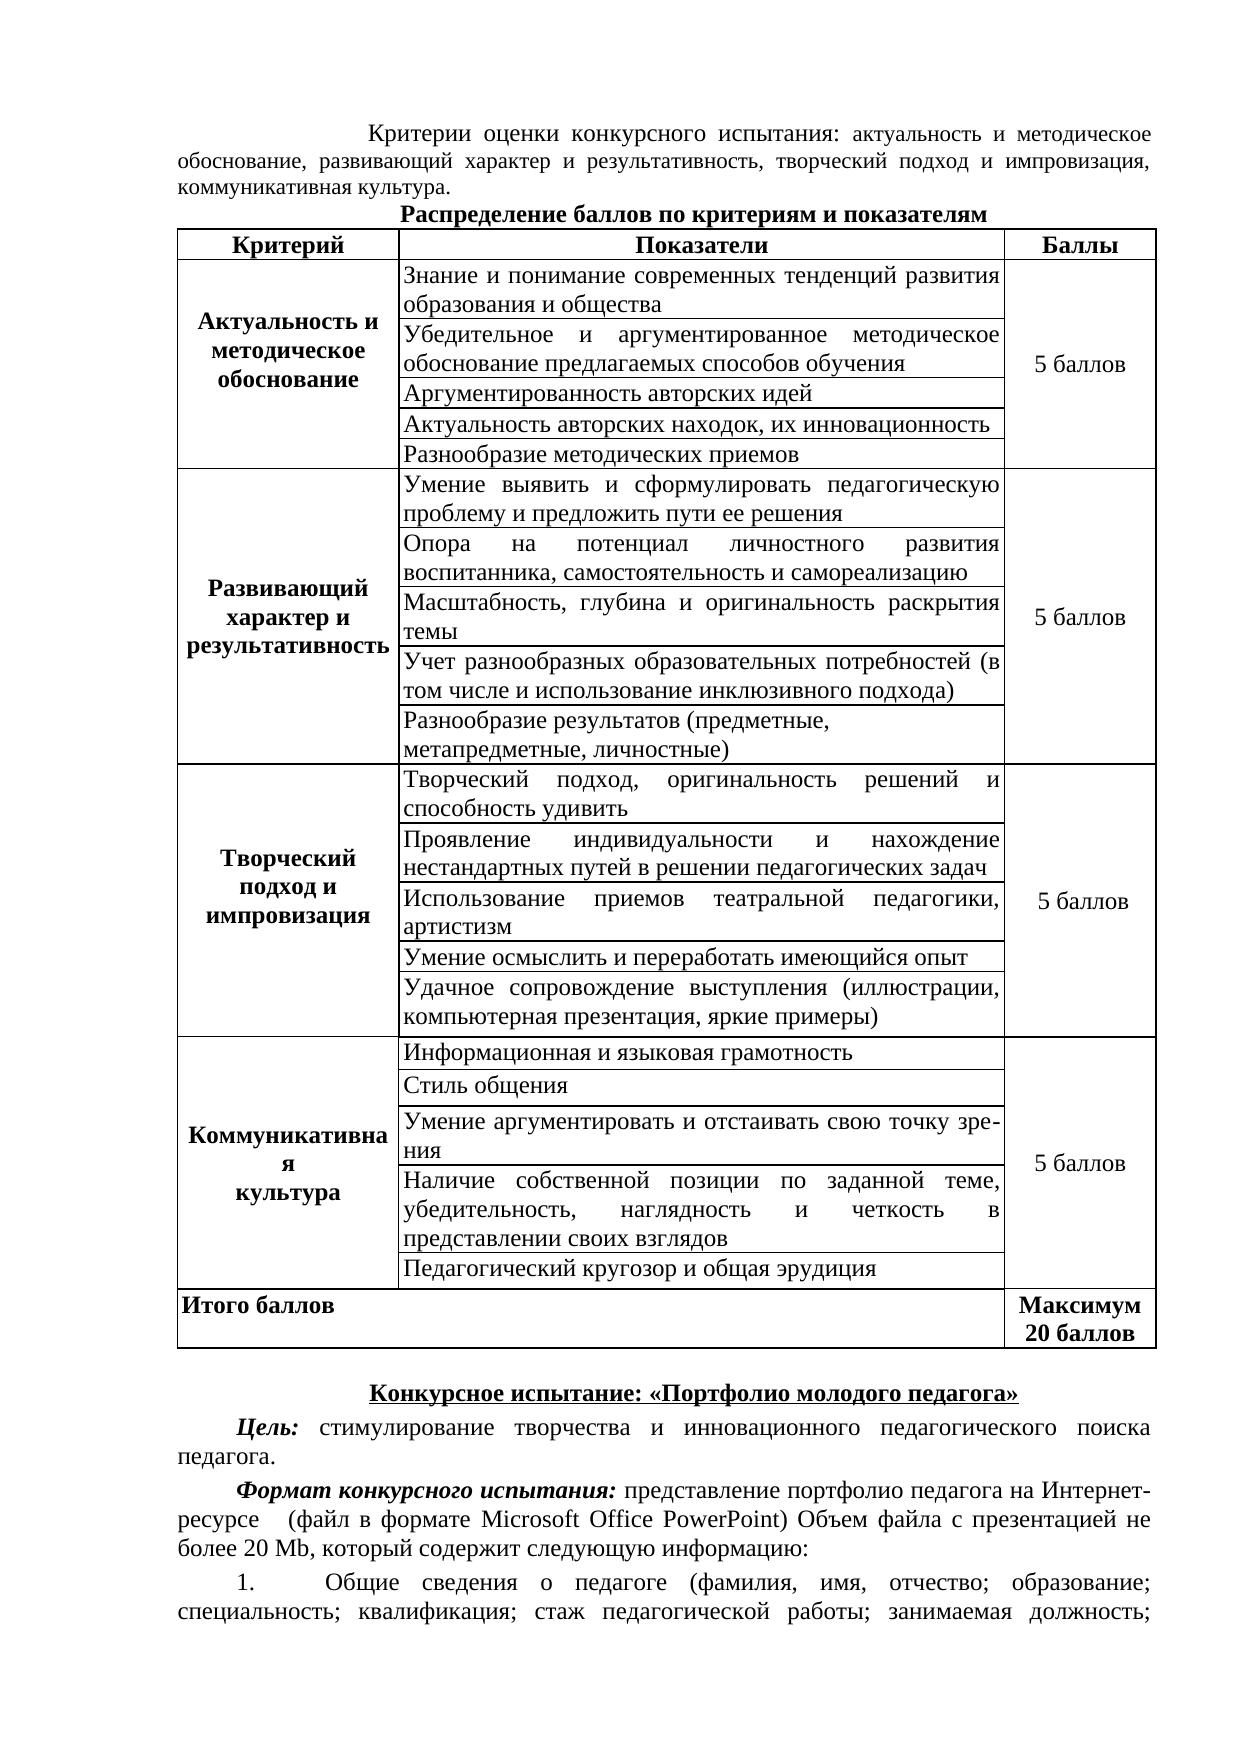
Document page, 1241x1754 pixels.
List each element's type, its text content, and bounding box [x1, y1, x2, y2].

table_cell Умение аргументировать и отстаивать свою точку зрения [399, 1107, 1004, 1164]
table_cell 5 баллов [1005, 765, 1155, 1036]
table_cell 5 баллов [1005, 469, 1155, 763]
table_cell Актуальность авторских находок, их инновационность [400, 409, 1004, 437]
table_cell Творческий подход и импровизация [178, 765, 398, 1036]
table_cell Аргументированность авторских идей [400, 378, 1004, 407]
table_header Баллы [1005, 230, 1155, 259]
table_cell Развивающий характер и результативность [178, 469, 398, 763]
text Критерии оценки конкурсного испытания: актуальность и методическое обоснование, развивающий характер и результативность, творческий подход и импровизация, коммуникативная культура. [177, 118, 1152, 199]
table_cell Информационная и языковая грамотность [399, 1038, 1004, 1068]
table_cell Творческий подход, оригинальность решений и способность удивить [400, 765, 1004, 822]
table_cell Педагогический кругозор и общая эрудиция [399, 1253, 1004, 1288]
table_cell Актуальность и методическое обоснование [178, 260, 398, 468]
table_cell Наличие собственной позиции по заданной теме, убедительность, наглядность и четкость в представлении своих взглядов [399, 1166, 1004, 1252]
table_cell Разнообразие методических приемов [400, 439, 1004, 468]
table_cell Умение выявить и сформулировать педагогическую проблему и предложить пути ее решения [400, 469, 1004, 527]
table_header Показатели [400, 230, 1004, 259]
table_header Критерий [178, 230, 398, 259]
table_cell Коммуникативная культура [178, 1037, 398, 1288]
text Распределение баллов по критериям и показателям [177, 199, 1152, 228]
table_cell 5 баллов [1005, 1038, 1155, 1288]
table_cell Умение осмыслить и переработать имеющийся опыт [400, 942, 1004, 971]
table_cell Итого баллов [178, 1290, 1004, 1347]
table_cell 5 баллов [1005, 260, 1155, 468]
table_cell Учет разнообразных образовательных потребностей (в том числе и использование инклюзивного подхода) [400, 647, 1004, 704]
table_cell Масштабность, глубина и оригинальность раскрытия темы [400, 587, 1004, 645]
table_cell Опора на потенциал личностного развития воспитанника, самостоятельность и самореализацию [400, 528, 1004, 586]
table_cell Проявление индивидуальности и нахождение нестандартных путей в решении педагогических задач [400, 824, 1004, 881]
table_cell Максимум 20 баллов [1005, 1289, 1155, 1347]
text Цель: стимулирование творчества и инновационного педагогического поиска педагога. [177, 1412, 1152, 1469]
table_cell Удачное сопровождение выступления (иллюстрации, компьютерная презентация, яркие примеры) [400, 972, 1004, 1036]
table_cell Стиль общения [399, 1070, 1004, 1105]
table_cell Знание и понимание современных тенденций развития образования и общества [400, 260, 1004, 318]
table_cell Использование приемов театральной педагогики, артистизм [400, 883, 1004, 940]
text Формат конкурсного испытания: представление портфолио педагога на Интернет-ресурсе (файл в формате Microsoft Office PowerPoint) Объем файла с презентацией не более 20 Mb, который содержит следующую информацию: [177, 1475, 1152, 1561]
text Конкурсное испытание: «Портфолио молодого педагога» [177, 1378, 1152, 1406]
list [177, 1567, 1152, 1624]
table_cell Убедительное и аргументированное методическое обоснование предлагаемых способов обучения [400, 319, 1004, 377]
table_cell Разнообразие результатов (предметные, метапредметные, личностные) [400, 706, 1004, 763]
